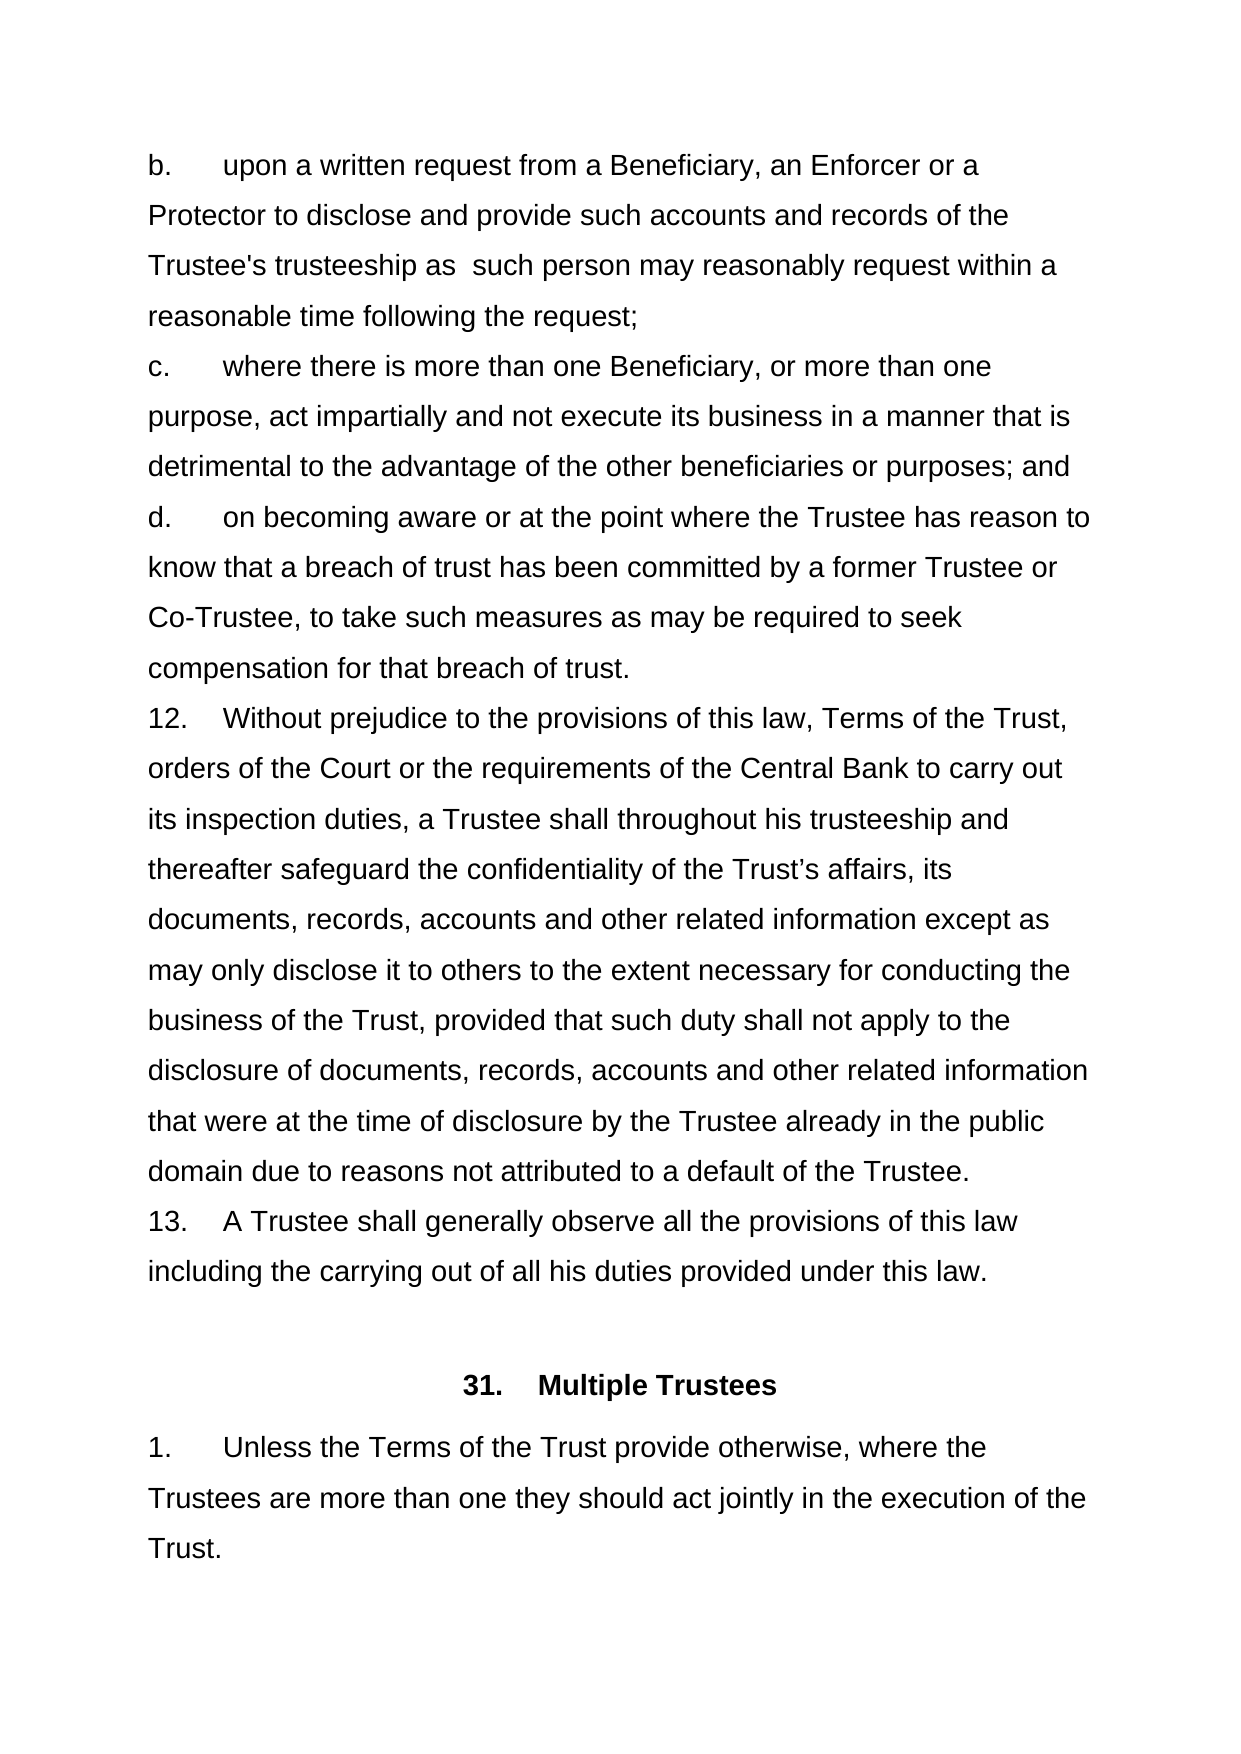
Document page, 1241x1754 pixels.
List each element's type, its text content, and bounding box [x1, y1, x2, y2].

list Multiple Trustees [148, 1368, 1093, 1401]
list A Trustee shall generally observe all the provisions of this law including the carrying out of all his duties provided under this law. [148, 1204, 1093, 1288]
list on becoming aware or at the point where the Trustee has reason to know that a breach of trust has been committed by a former Trustee or Co-Trustee, to take such measures as may be required to seek compensation for that breach of trust. [148, 500, 1093, 684]
list upon a written request from a Beneficiary, an Enforcer or a Protector to disclose and provide such accounts and records of the Trustee's trusteeship as such person may reasonably request within a reasonable time following the request; [148, 148, 1093, 332]
list Unless the Terms of the Trust provide otherwise, where the Trustees are more than one they should act jointly in the execution of the Trust. [148, 1430, 1093, 1564]
list Without prejudice to the provisions of this law, Terms of the Trust, orders of the Court or the requirements of the Central Bank to carry out its inspection duties, a Trustee shall throughout his trusteeship and thereafter safeguard the confidentiality of the Trust’s affairs, its documents, records, accounts and other related information except as may only disclose it to others to the extent necessary for conducting the business of the Trust, provided that such duty shall not apply to the disclosure of documents, records, accounts and other related information that were at the time of disclosure by the Trustee already in the public domain due to reasons not attributed to a default of the Trustee. [148, 701, 1093, 1187]
list where there is more than one Beneficiary, or more than one purpose, act impartially and not execute its business in a manner that is detrimental to the advantage of the other beneficiaries or purposes; and [148, 349, 1093, 483]
